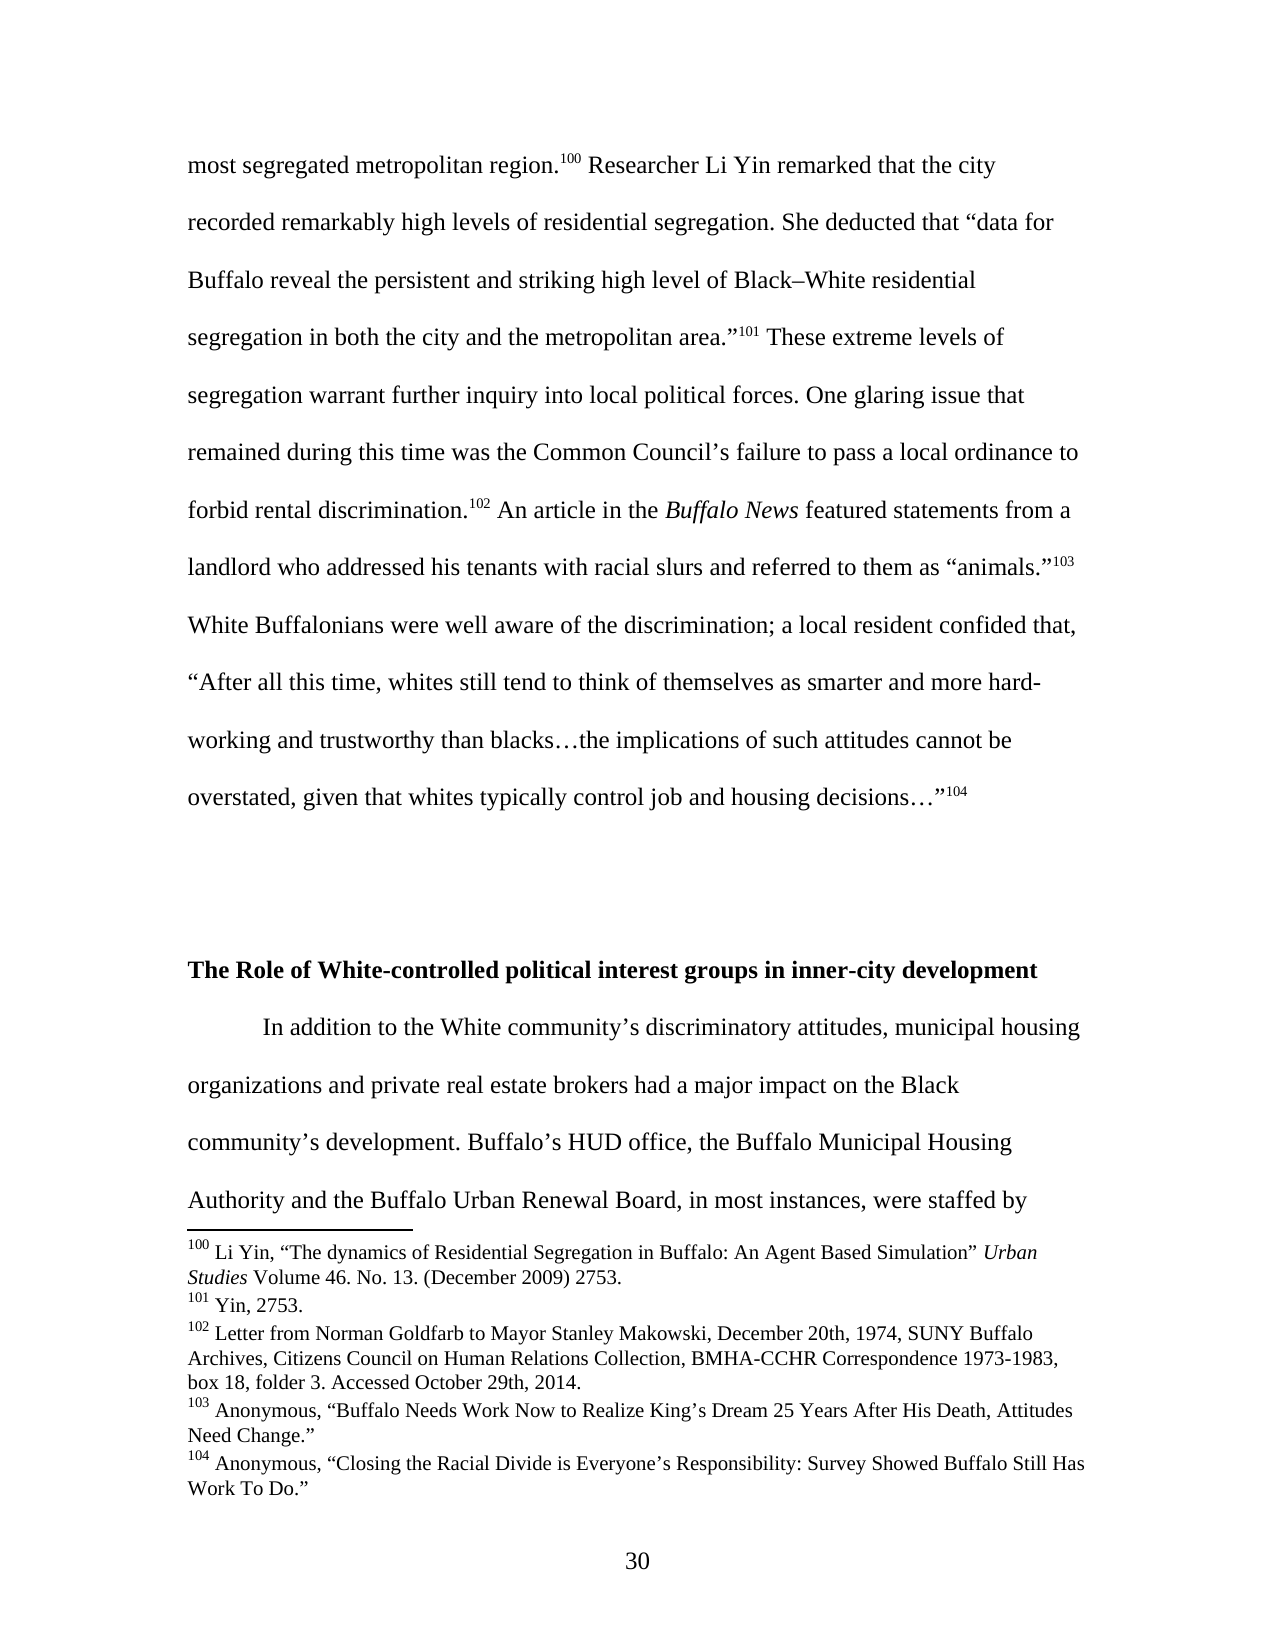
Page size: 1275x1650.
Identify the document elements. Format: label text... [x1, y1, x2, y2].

text The Role of White-controlled political interest groups in inner-city development [187, 955, 1087, 984]
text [187, 1012, 1087, 1214]
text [187, 150, 1087, 811]
